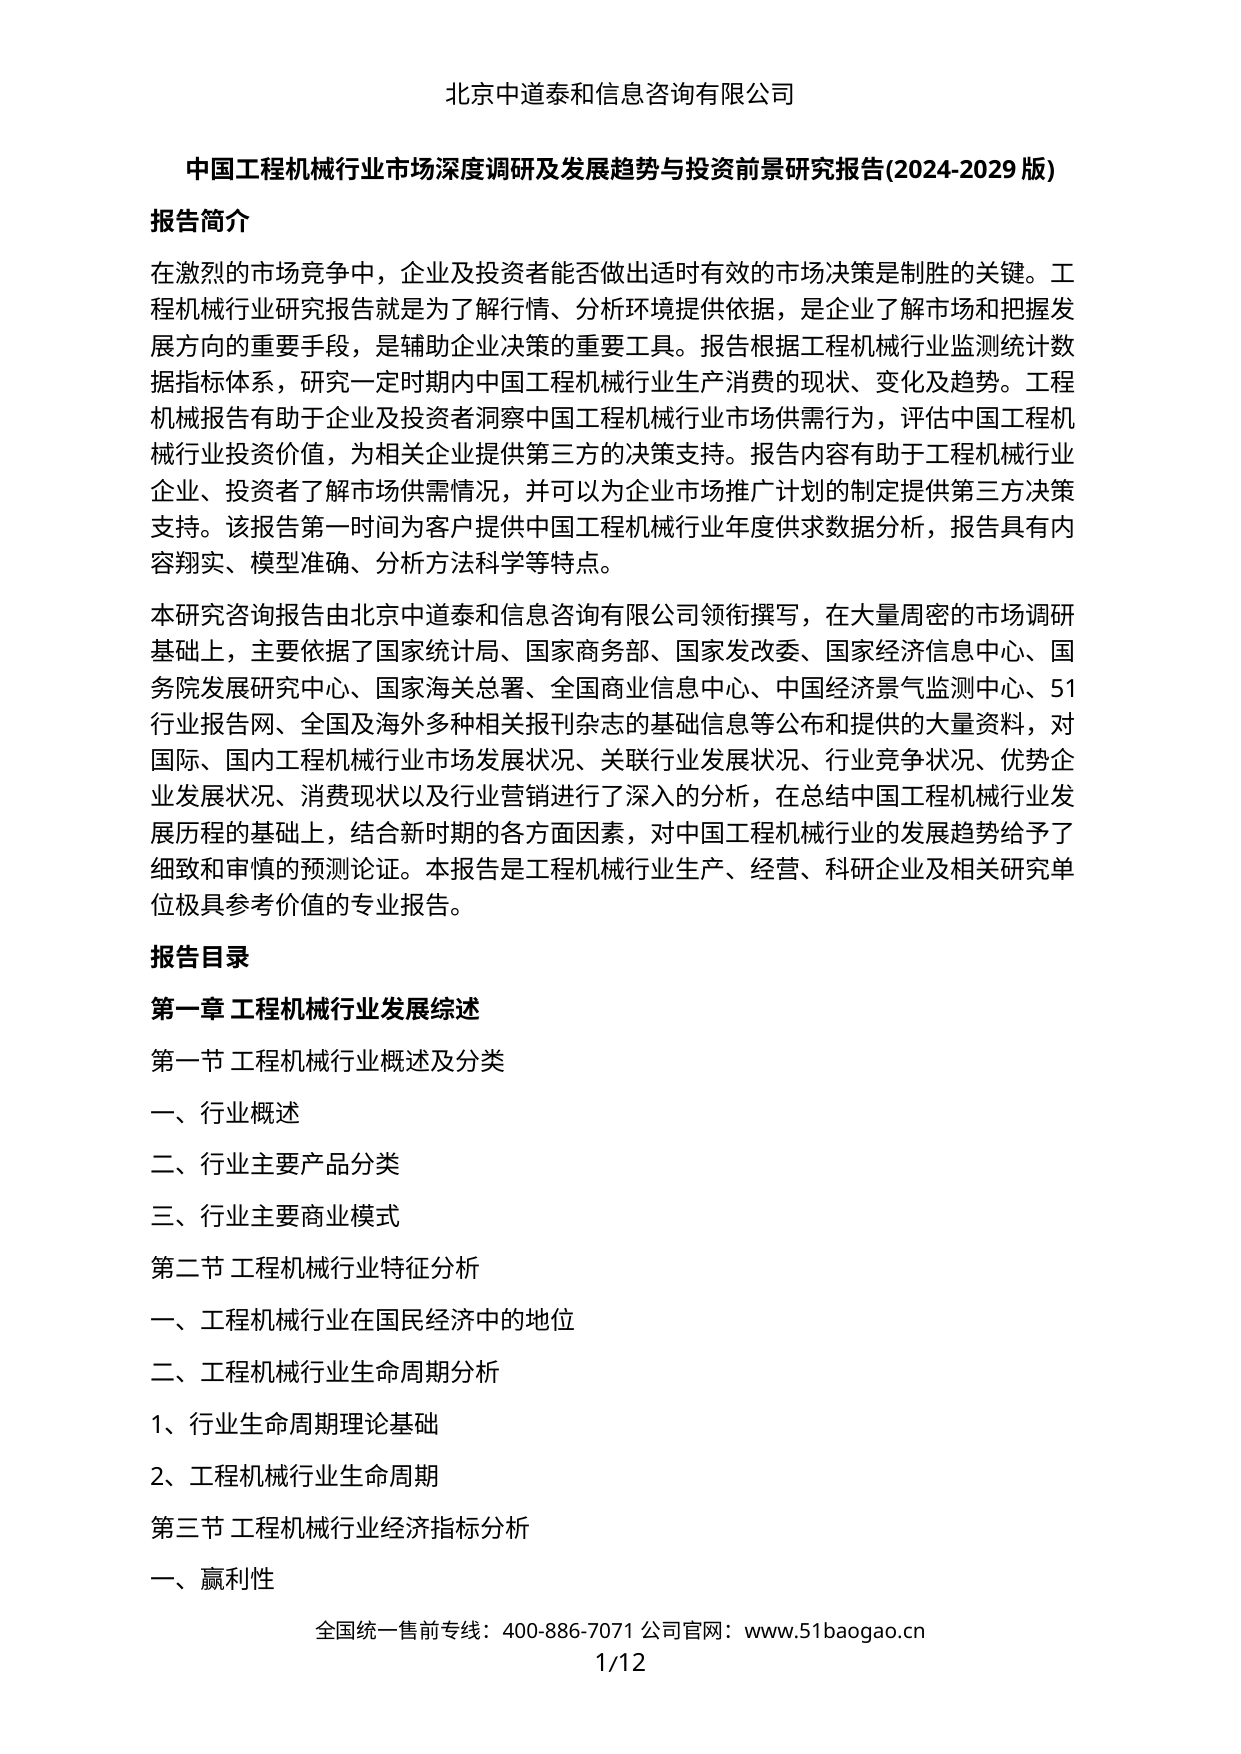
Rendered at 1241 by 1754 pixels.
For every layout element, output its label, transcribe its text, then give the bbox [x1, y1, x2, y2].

text 报告简介 [150, 202, 1090, 238]
text 二、行业主要产品分类 [150, 1145, 1090, 1181]
text 第一章 工程机械行业发展综述 [150, 989, 1090, 1026]
text 本研究咨询报告由北京中道泰和信息咨询有限公司领衔撰写，在大量周密的市场调研基础上，主要依据了国家统计局、国家商务部、国家发改委、国家经济信息中心、国务院发展研究中心、国家海关总署、全国商业信息中心、中国经济景气监测中心、51行业报告网、全国及海外多种相关报刊杂志的基础信息等公布和提供的大量资料，对国际、国内工程机械行业市场发展状况、关联行业发展状况、行业竞争状况、优势企业发展状况、消费现状以及行业营销进行了深入的分析，在总结中国工程机械行业发展历程的基础上，结合新时期的各方面因素，对中国工程机械行业的发展趋势给予了细致和审慎的预测论证。本报告是工程机械行业生产、经营、科研企业及相关研究单位极具参考价值的专业报告。 [150, 596, 1090, 922]
text 一、工程机械行业在国民经济中的地位 [150, 1301, 1090, 1337]
text 第三节 工程机械行业经济指标分析 [150, 1508, 1090, 1544]
text 1、行业生命周期理论基础 [150, 1404, 1090, 1441]
text 报告目录 [150, 937, 1090, 974]
text 第二节 工程机械行业特征分析 [150, 1249, 1090, 1285]
text 三、行业主要商业模式 [150, 1197, 1090, 1233]
text 一、赢利性 [150, 1560, 1090, 1596]
text 第一节 工程机械行业概述及分类 [150, 1041, 1090, 1077]
text 一、行业概述 [150, 1093, 1090, 1129]
text 二、工程机械行业生命周期分析 [150, 1352, 1090, 1389]
text 中国工程机械行业市场深度调研及发展趋势与投资前景研究报告(2024-2029版) [150, 150, 1090, 186]
text 2、工程机械行业生命周期 [150, 1456, 1090, 1492]
text 在激烈的市场竞争中，企业及投资者能否做出适时有效的市场决策是制胜的关键。工程机械行业研究报告就是为了解行情、分析环境提供依据，是企业了解市场和把握发展方向的重要手段，是辅助企业决策的重要工具。报告根据工程机械行业监测统计数据指标体系，研究一定时期内中国工程机械行业生产消费的现状、变化及趋势。工程机械报告有助于企业及投资者洞察中国工程机械行业市场供需行为，评估中国工程机械行业投资价值，为相关企业提供第三方的决策支持。报告内容有助于工程机械行业企业、投资者了解市场供需情况，并可以为企业市场推广计划的制定提供第三方决策支持。该报告第一时间为客户提供中国工程机械行业年度供求数据分析，报告具有内容翔实、模型准确、分析方法科学等特点。 [150, 254, 1090, 580]
